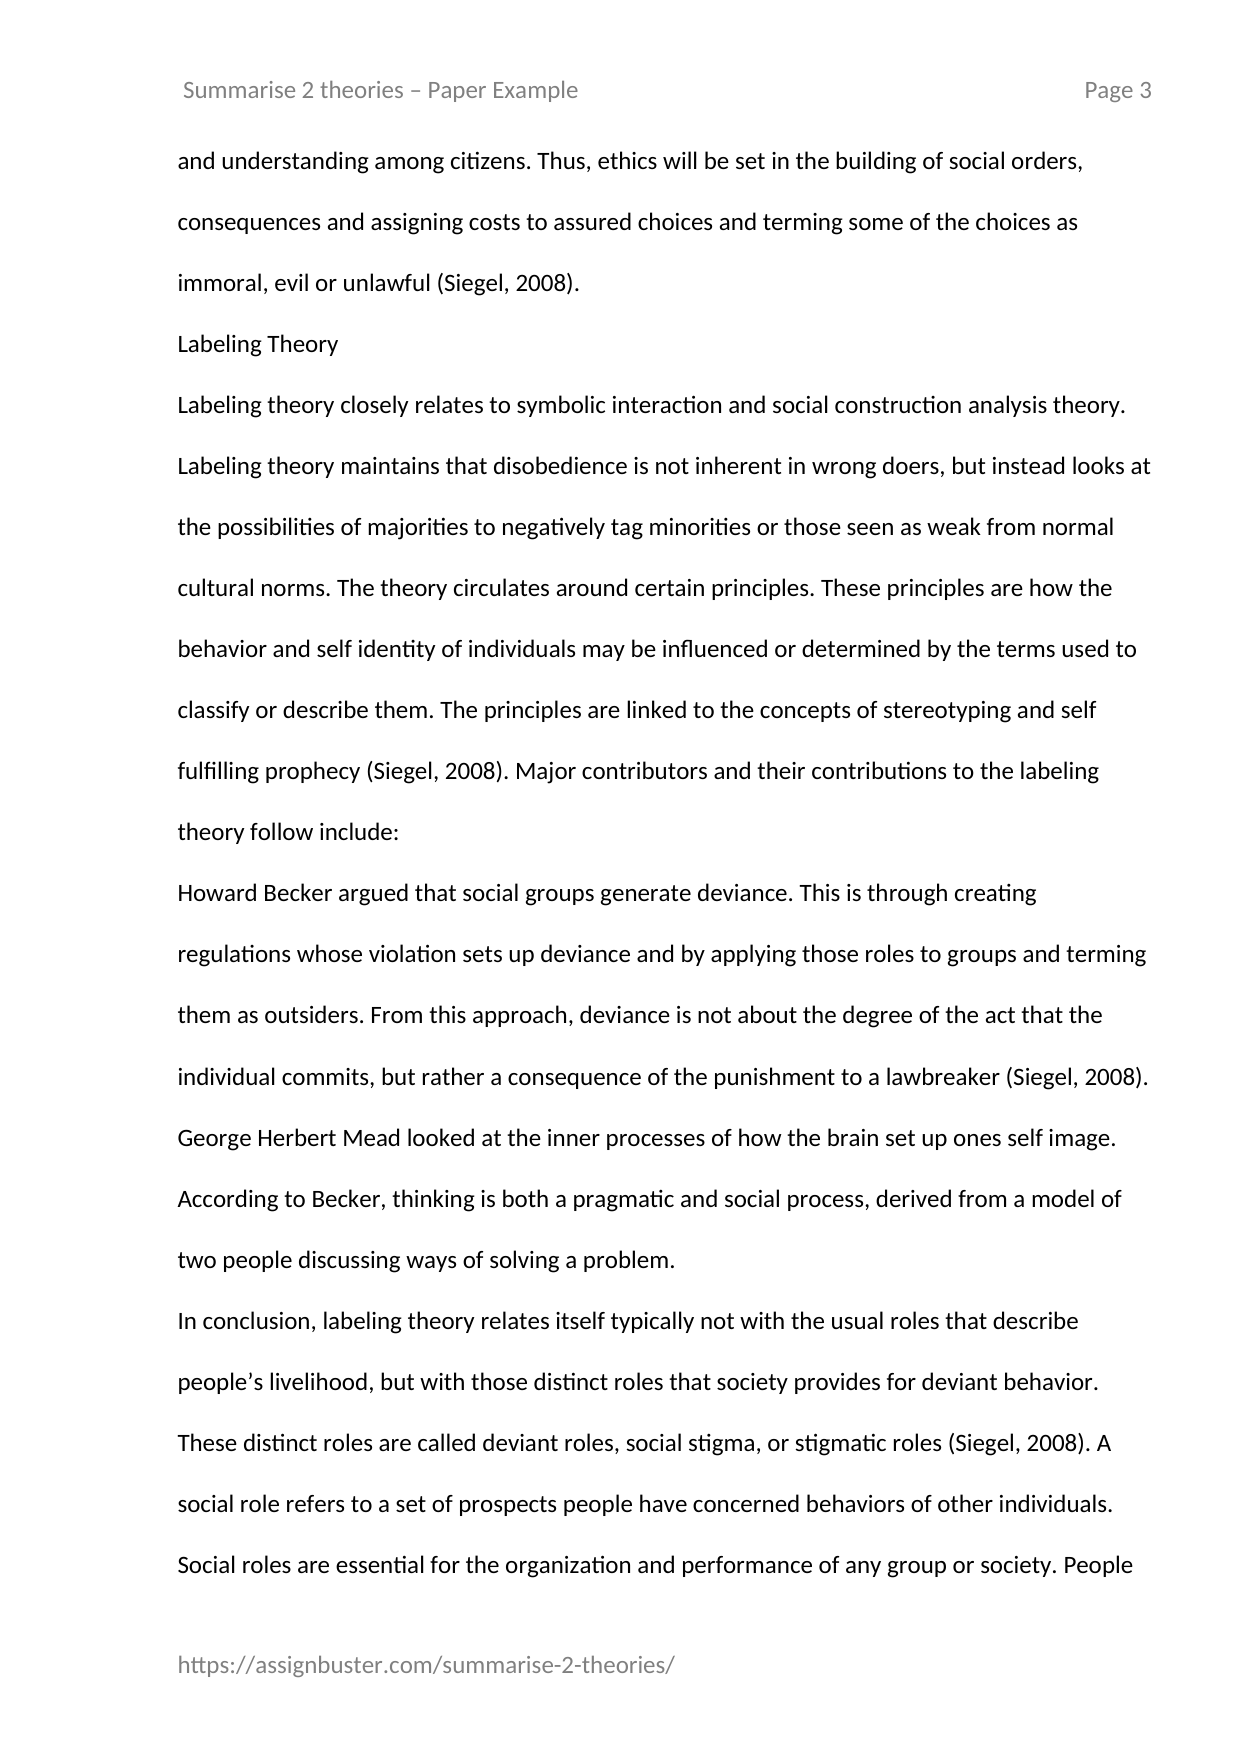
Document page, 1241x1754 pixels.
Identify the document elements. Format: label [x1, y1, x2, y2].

text [177, 145, 1152, 1579]
